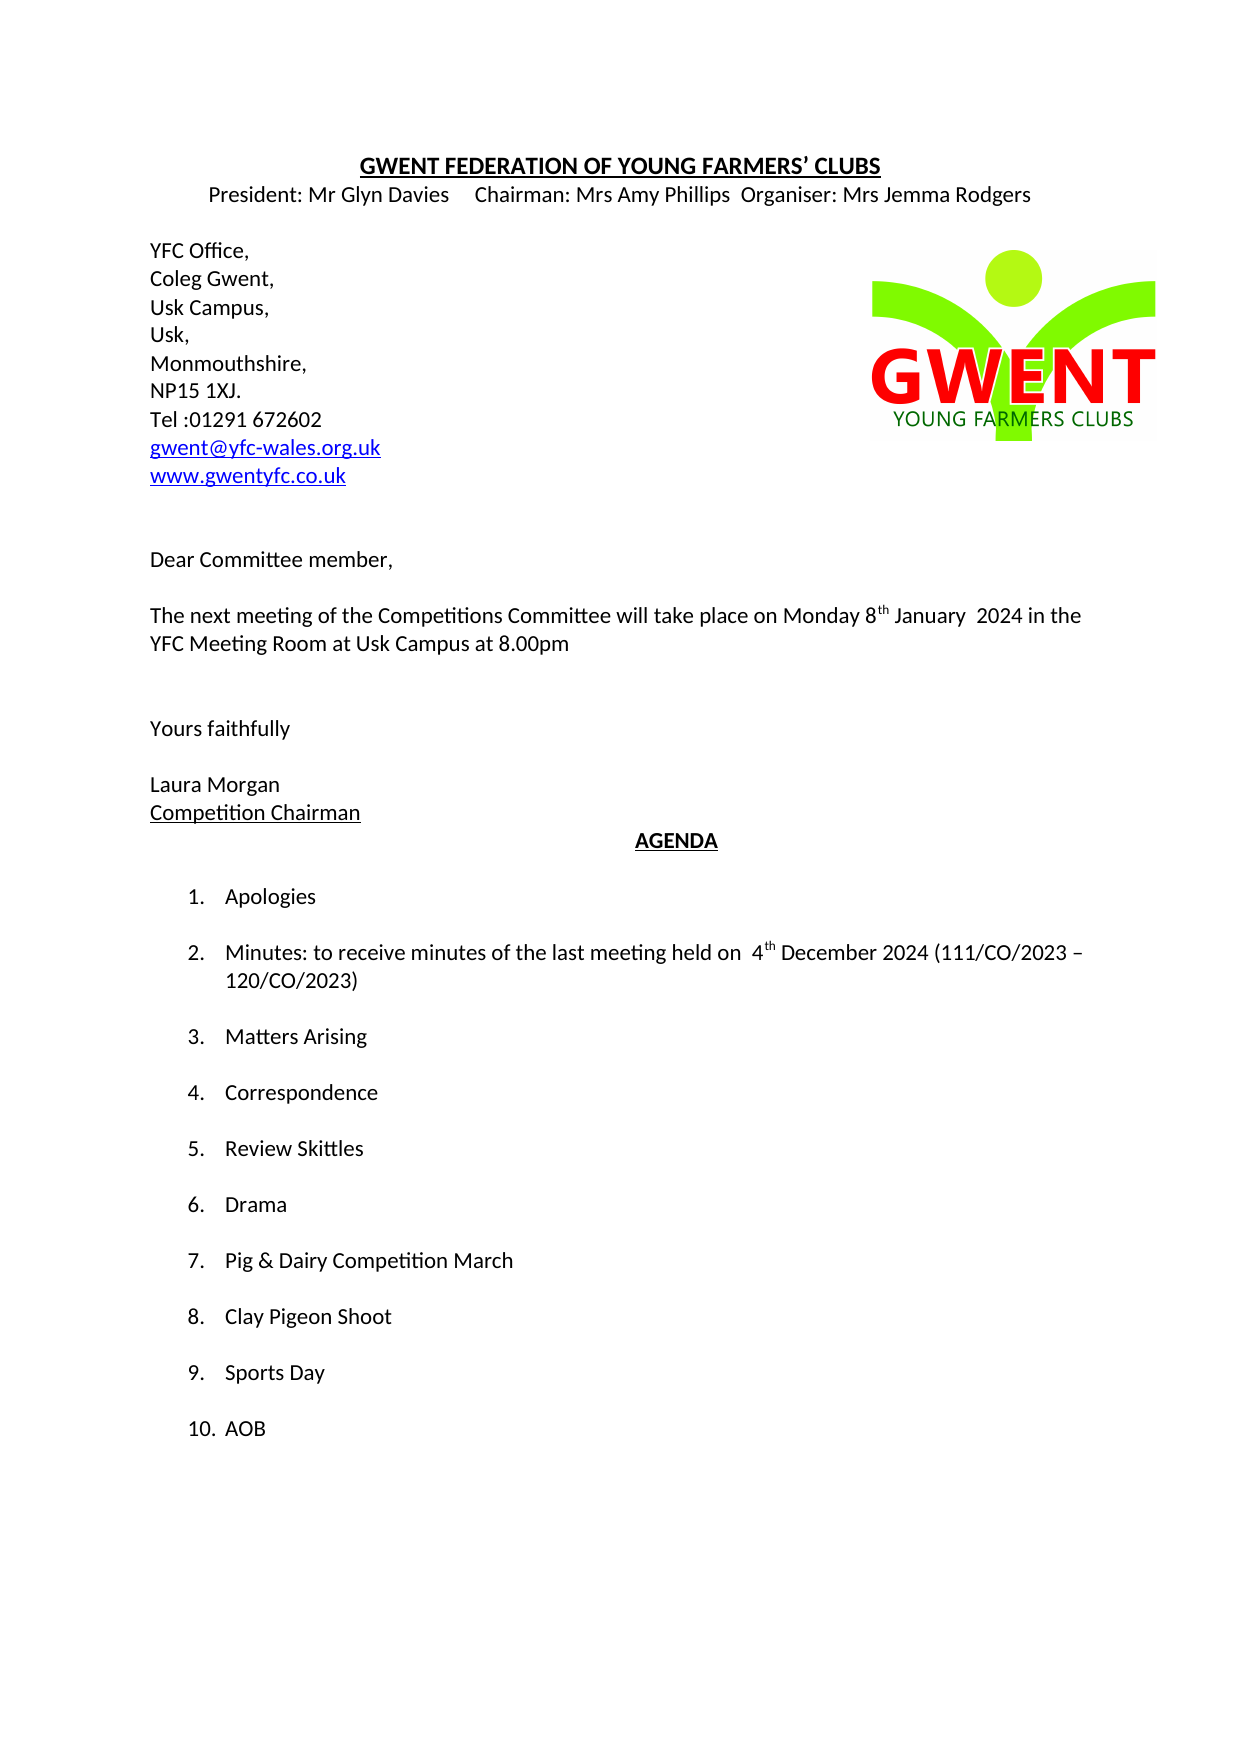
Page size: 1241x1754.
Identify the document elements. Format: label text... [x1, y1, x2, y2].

text AGENDA [262, 826, 1090, 854]
list Drama [187, 1190, 1090, 1218]
text Usk, [150, 321, 855, 349]
text Laura Morgan [150, 770, 1090, 798]
list Clay Pigeon Shoot [187, 1302, 1090, 1330]
text www.gwentyfc.co.uk [150, 461, 1090, 489]
list Minutes: to receive minutes of the last meeting held on 4th December 2024 (111/CO/2023 – 120/CO/2023) [187, 938, 1090, 994]
list AOB [187, 1414, 1090, 1442]
text Usk Campus, [150, 293, 855, 321]
list Matters Arising [187, 1022, 1090, 1050]
list Pig & Dairy Competition March [187, 1246, 1090, 1274]
text Dear Committee member, [150, 546, 1090, 573]
picture [870, 250, 1157, 441]
text YFC Office, [150, 237, 1090, 264]
text Yours faithfully [150, 714, 1090, 742]
text Monmouthshire, [150, 349, 855, 377]
list Correspondence [187, 1078, 1090, 1106]
list Apologies [187, 882, 1090, 910]
text GWENT FEDERATION OF YOUNG FARMERS’ CLUBS [150, 150, 1090, 181]
text Tel :01291 672602 [150, 405, 855, 433]
list Sports Day [187, 1358, 1090, 1386]
text President: Mr Glyn Davies Chairman: Mrs Amy Phillips Organiser: Mrs Jemma Rodgers [150, 181, 1090, 208]
text The next meeting of the Competitions Committee will take place on Monday 8th January 2024 in the YFC Meeting Room at Usk Campus at 8.00pm [150, 602, 1090, 658]
text NP15 1XJ. [150, 377, 855, 405]
text Competition Chairman [150, 798, 1090, 826]
text gwent@yfc-wales.org.uk [150, 433, 1090, 461]
text Coleg Gwent, [150, 264, 855, 293]
list Review Skittles [187, 1134, 1090, 1162]
